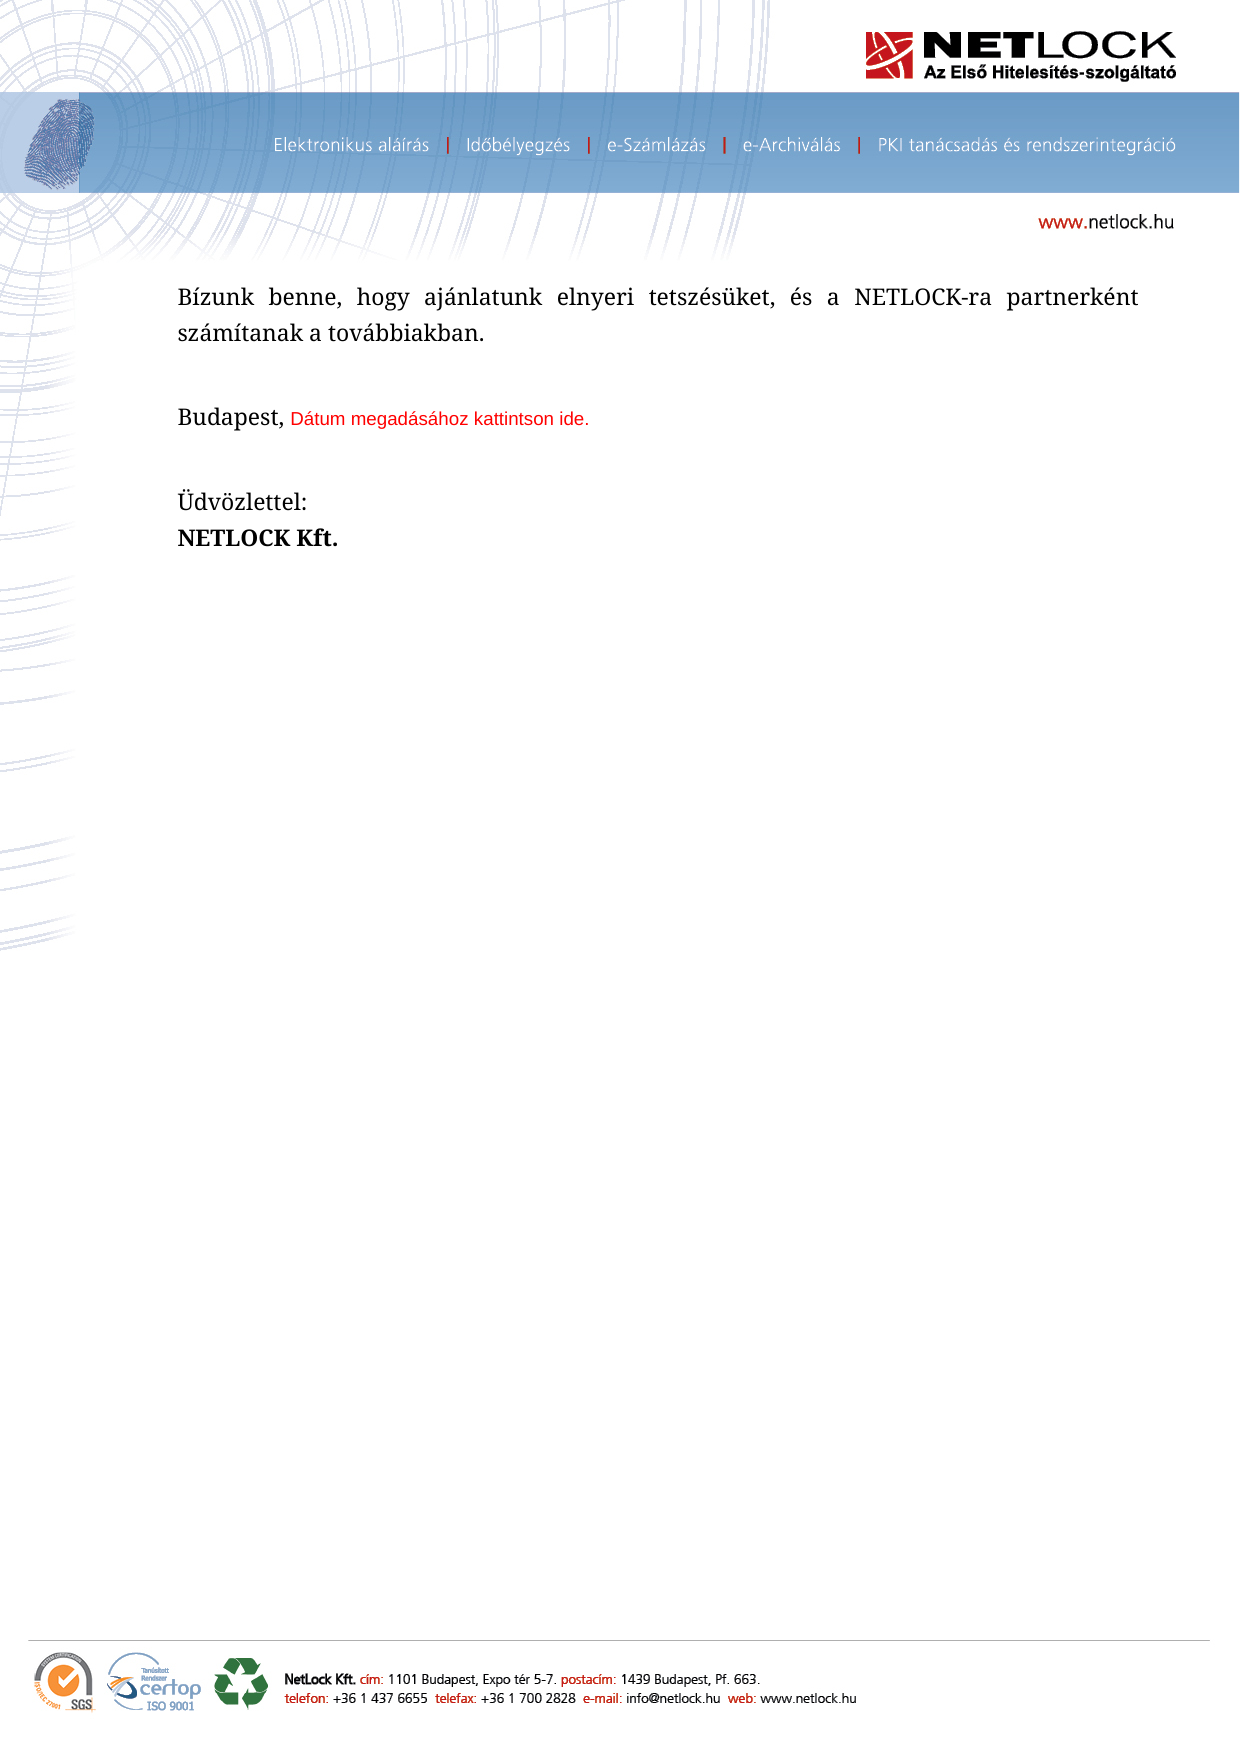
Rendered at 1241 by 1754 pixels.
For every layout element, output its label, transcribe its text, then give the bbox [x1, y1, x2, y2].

picture [0, 0, 1240, 1753]
text NETLOCK Kft. [177, 521, 1140, 553]
text Üdvözlettel: [177, 486, 1140, 517]
text Budapest, [177, 401, 1140, 432]
text Bízunk benne, hogy ajánlatunk elnyeri tetszésüket, és a NETLOCK-ra partnerként számítanak a továbbiakban. [177, 281, 1140, 348]
